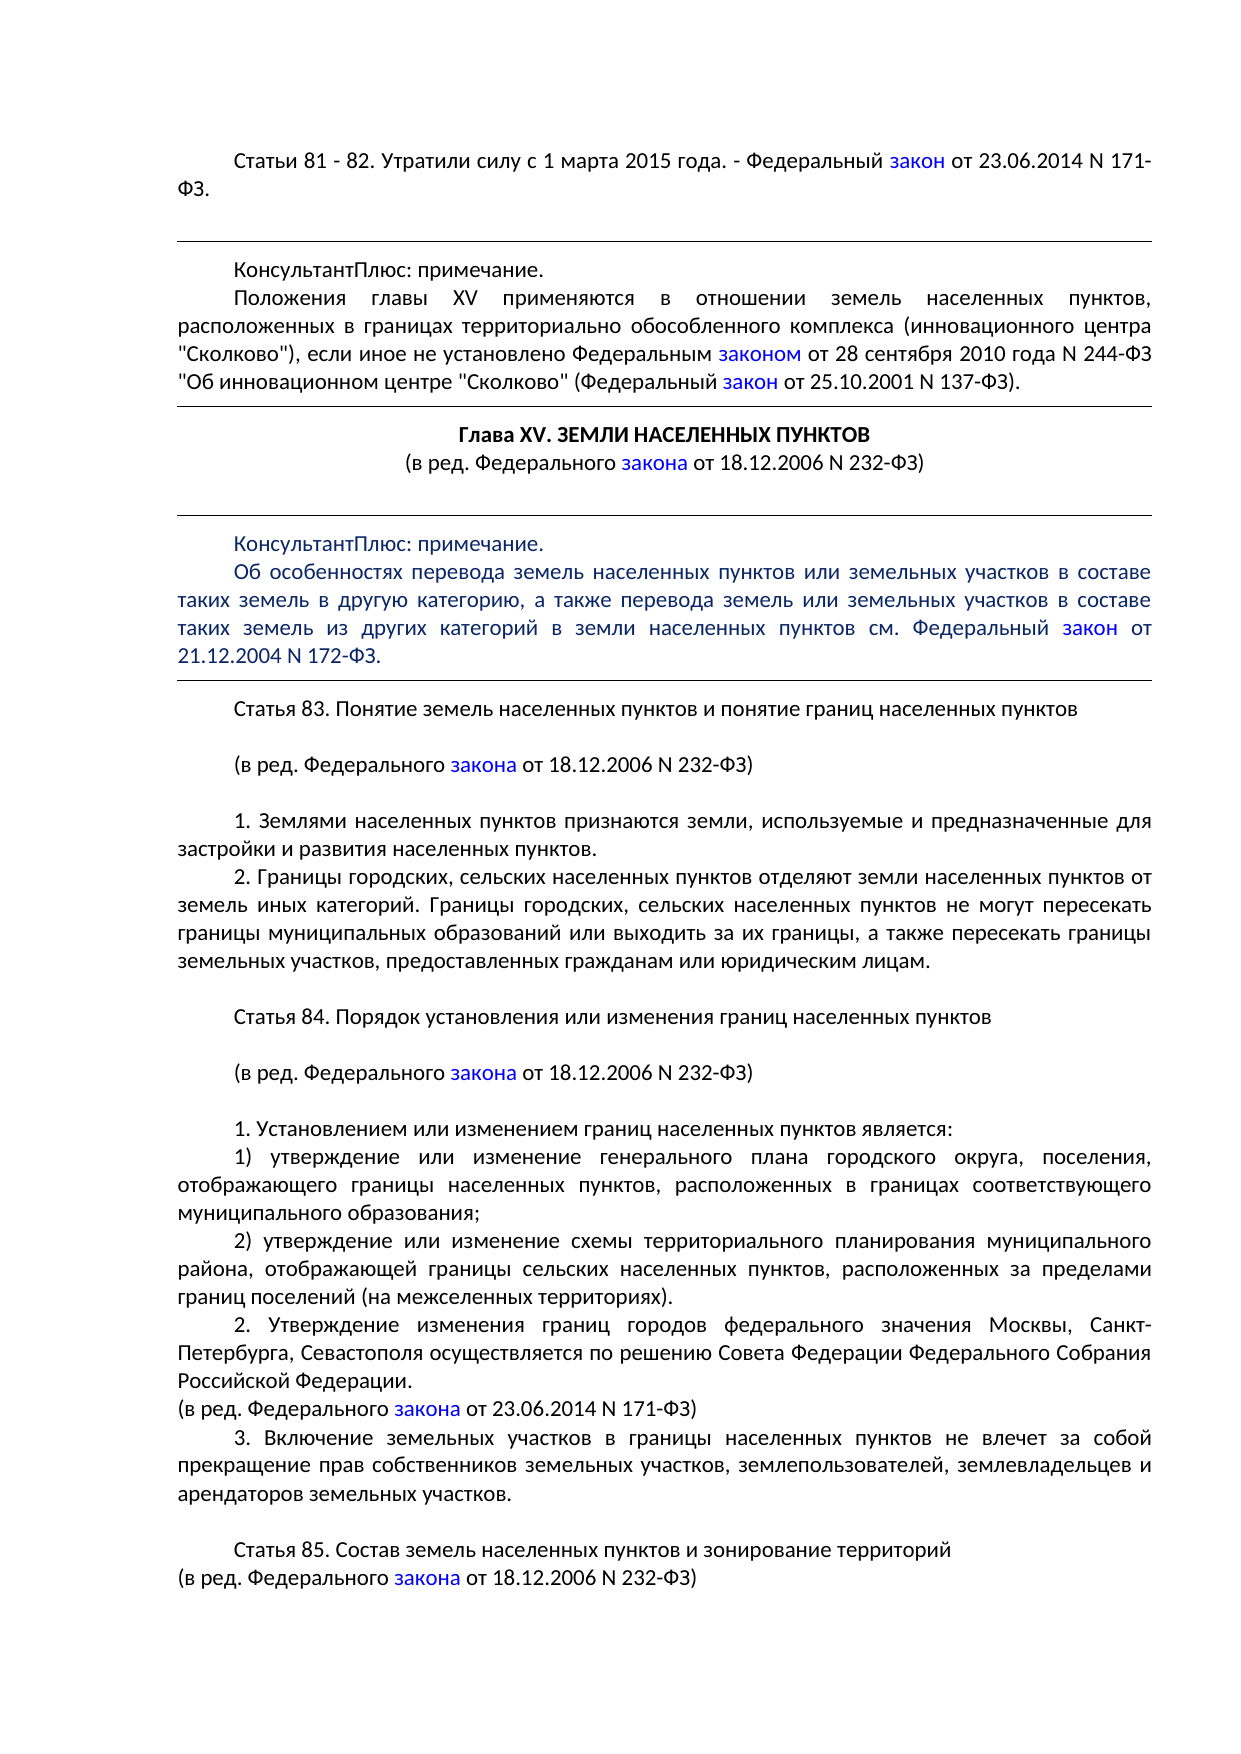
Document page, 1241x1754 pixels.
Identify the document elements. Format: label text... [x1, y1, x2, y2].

text КонсультантПлюс: примечание. [177, 529, 1152, 557]
text 1. Землями населенных пунктов признаются земли, используемые и предназначенные для застройки и развития населенных пунктов. [177, 806, 1152, 862]
text 1) утверждение или изменение генерального плана городского округа, поселения, отображающего границы населенных пунктов, расположенных в границах соответствующего муниципального образования; [177, 1142, 1152, 1226]
text (в ред. Федерального закона от 18.12.2006 N 232-ФЗ) [177, 750, 1152, 778]
text Положения главы XV применяются в отношении земель населенных пунктов, расположенных в границах территориально обособленного комплекса (инновационного центра "Сколково"), если иное не установлено Федеральным законом от 28 сентября 2010 года N 244-ФЗ "Об инновационном центре "Сколково" (Федеральный закон от 25.10.2001 N 137-ФЗ). [177, 283, 1152, 395]
text 2. Утверждение изменения границ городов федерального значения Москвы, Санкт-Петербурга, Севастополя осуществляется по решению Совета Федерации Федерального Собрания Российской Федерации. [177, 1311, 1152, 1394]
text 1. Установлением или изменением границ населенных пунктов является: [177, 1114, 1152, 1142]
text (в ред. Федерального закона от 18.12.2006 N 232-ФЗ) [177, 1058, 1152, 1086]
text Статья 83. Понятие земель населенных пунктов и понятие границ населенных пунктов [177, 694, 1152, 722]
text (в ред. Федерального закона от 18.12.2006 N 232-ФЗ) [177, 448, 1152, 476]
text 2) утверждение или изменение схемы территориального планирования муниципального района, отображающей границы сельских населенных пунктов, расположенных за пределами границ поселений (на межселенных территориях). [177, 1226, 1152, 1311]
title Глава XV. ЗЕМЛИ НАСЕЛЕННЫХ ПУНКТОВ [177, 420, 1152, 448]
text (в ред. Федерального закона от 23.06.2014 N 171-ФЗ) [177, 1394, 1152, 1423]
text Об особенностях перевода земель населенных пунктов или земельных участков в составе таких земель в другую категорию, а также перевода земель или земельных участков в составе таких земель из других категорий в земли населенных пунктов см. Федеральный закон от 21.12.2004 N 172-ФЗ. [177, 557, 1152, 669]
text 3. Включение земельных участков в границы населенных пунктов не влечет за собой прекращение прав собственников земельных участков, землепользователей, землевладельцев и арендаторов земельных участков. [177, 1423, 1152, 1507]
text (в ред. Федерального закона от 18.12.2006 N 232-ФЗ) [177, 1563, 1152, 1591]
text КонсультантПлюс: примечание. [177, 255, 1152, 283]
text Статья 84. Порядок установления или изменения границ населенных пунктов [177, 1002, 1152, 1030]
text Статьи 81 - 82. Утратили силу с 1 марта 2015 года. - Федеральный закон от 23.06.2014 N 171-ФЗ. [177, 146, 1152, 202]
text 2. Границы городских, сельских населенных пунктов отделяют земли населенных пунктов от земель иных категорий. Границы городских, сельских населенных пунктов не могут пересекать границы муниципальных образований или выходить за их границы, а также пересекать границы земельных участков, предоставленных гражданам или юридическим лицам. [177, 862, 1152, 974]
text Статья 85. Состав земель населенных пунктов и зонирование территорий [177, 1535, 1152, 1563]
